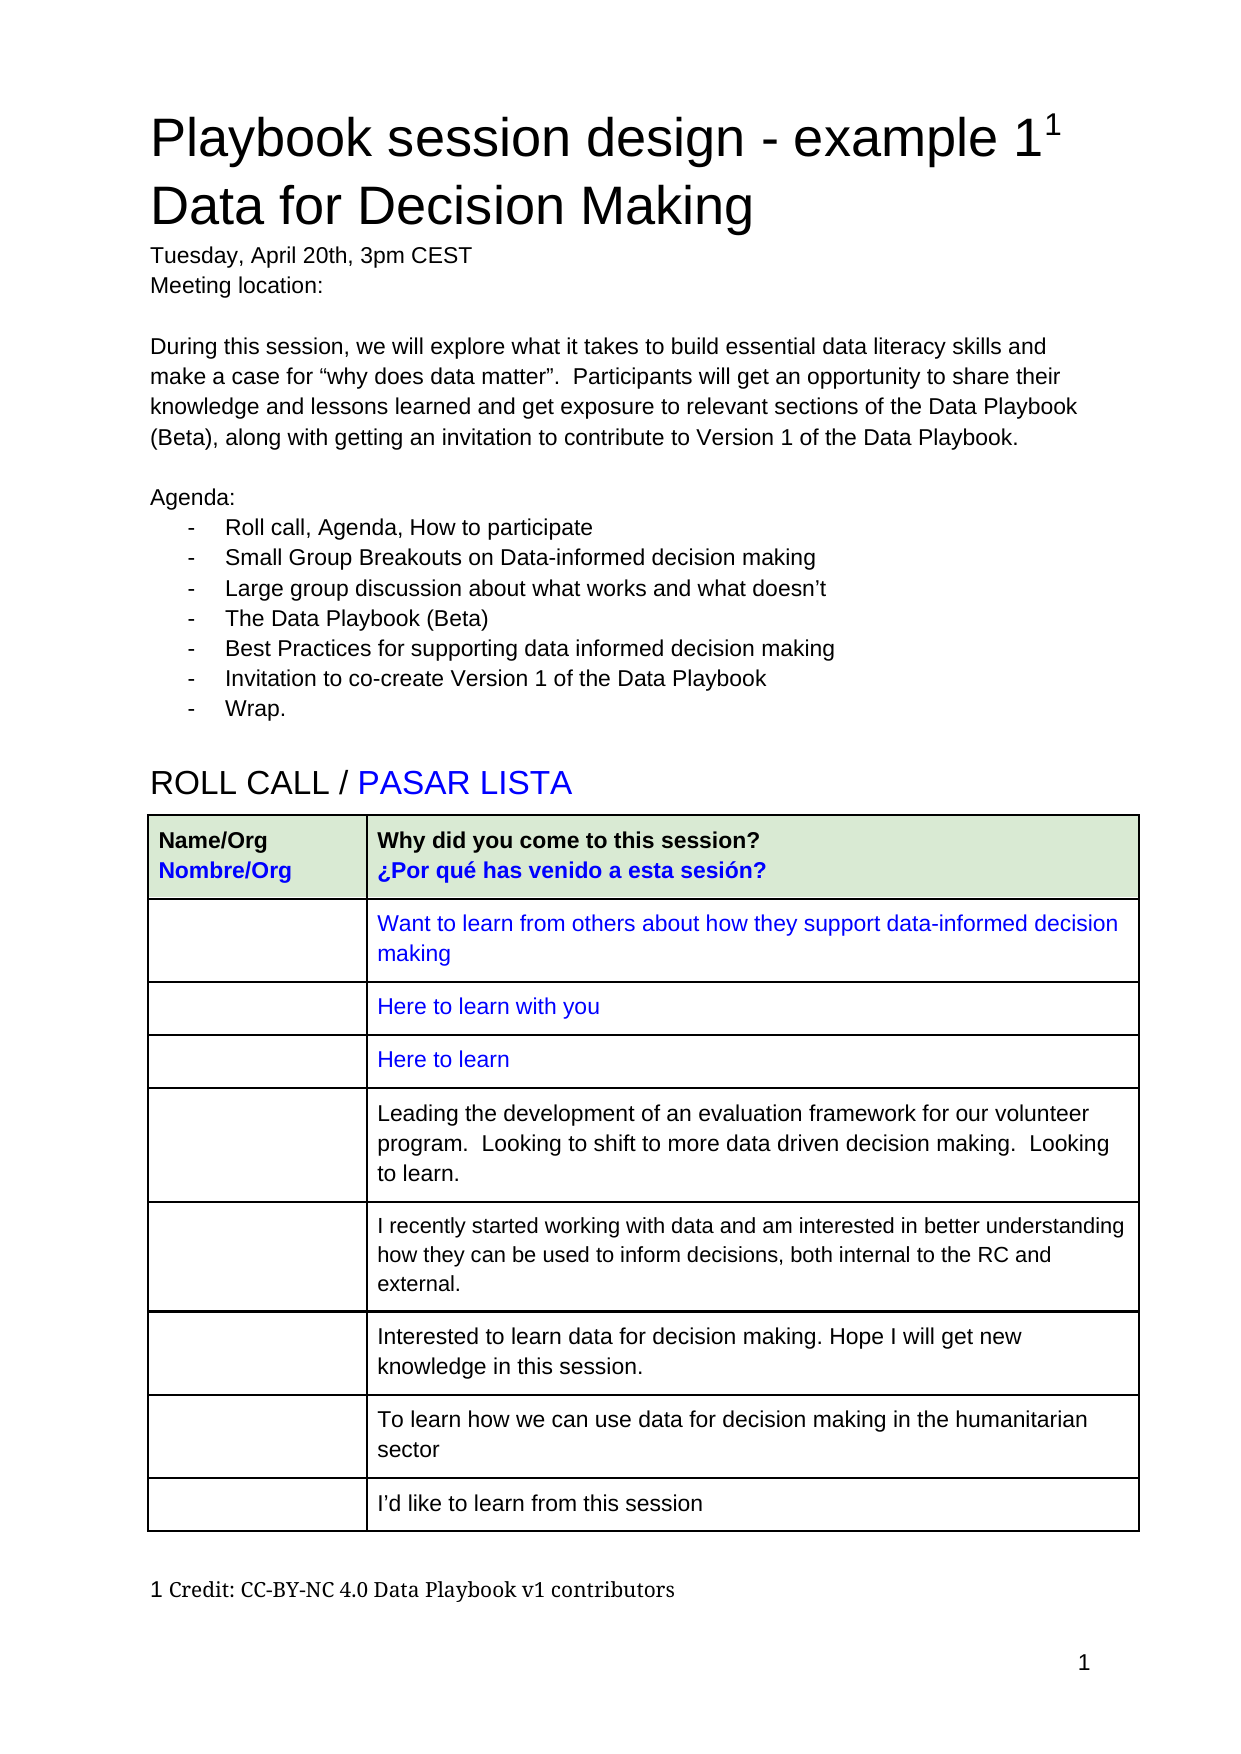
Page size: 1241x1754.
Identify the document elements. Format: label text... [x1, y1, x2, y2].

list The Data Playbook (Beta) [187, 605, 1090, 631]
table_cell I recently started working with data and am interested in better understanding how they can be used to inform decisions, both internal to the RC and external. [368, 1203, 1138, 1310]
table_cell Want to learn from others about how they support data-informed decision making [368, 900, 1138, 981]
table_cell Here to learn [368, 1036, 1138, 1087]
title Playbook session design - example 1 [150, 105, 1090, 167]
table_cell Leading the development of an evaluation framework for our volunteer program. Looking to shift to more data driven decision making. Looking to learn. [368, 1089, 1138, 1201]
list Small Group Breakouts on Data-informed decision making [187, 544, 1090, 571]
table_cell [149, 1203, 366, 1310]
table_cell [149, 1313, 366, 1394]
text Tuesday, April 20th, 3pm CEST [150, 242, 1090, 269]
table_header Name/Org Nombre/Org [149, 816, 366, 897]
table_cell [149, 900, 366, 981]
title Data for Decision Making [150, 174, 1090, 236]
table_cell To learn how we can use data for decision making in the humanitarian sector [368, 1396, 1138, 1477]
subtitle ROLL CALL / PASAR LISTA [150, 763, 1090, 802]
list Best Practices for supporting data informed decision making [187, 635, 1090, 661]
list Wrap. [187, 695, 1090, 722]
table_cell [149, 1479, 366, 1530]
table_cell I’d like to learn from this session [368, 1479, 1138, 1530]
table_cell [149, 1396, 366, 1477]
text Agenda: [150, 484, 1090, 510]
text During this session, we will explore what it takes to build essential data literacy skills and make a case for “why does data matter”. Participants will get an opportunity to share their knowledge and lessons learned and get exposure to relevant sections of the Data Playbook (Beta), along with getting an invitation to contribute to Version 1 of the Data Playbook. [150, 333, 1090, 450]
table_cell Here to learn with you [368, 983, 1138, 1034]
table_cell [149, 1036, 366, 1087]
table_header Why did you come to this session? ¿Por qué has venido a esta sesión? [368, 816, 1138, 897]
list Large group discussion about what works and what doesn’t [187, 574, 1090, 601]
table_cell [149, 1089, 366, 1201]
table_cell Interested to learn data for decision making. Hope I will get new knowledge in this session. [368, 1313, 1138, 1394]
list Roll call, Agenda, How to participate [187, 514, 1090, 541]
table_cell [149, 983, 366, 1034]
text Meeting location: [150, 272, 1090, 299]
list Invitation to co-create Version 1 of the Data Playbook [187, 665, 1090, 692]
